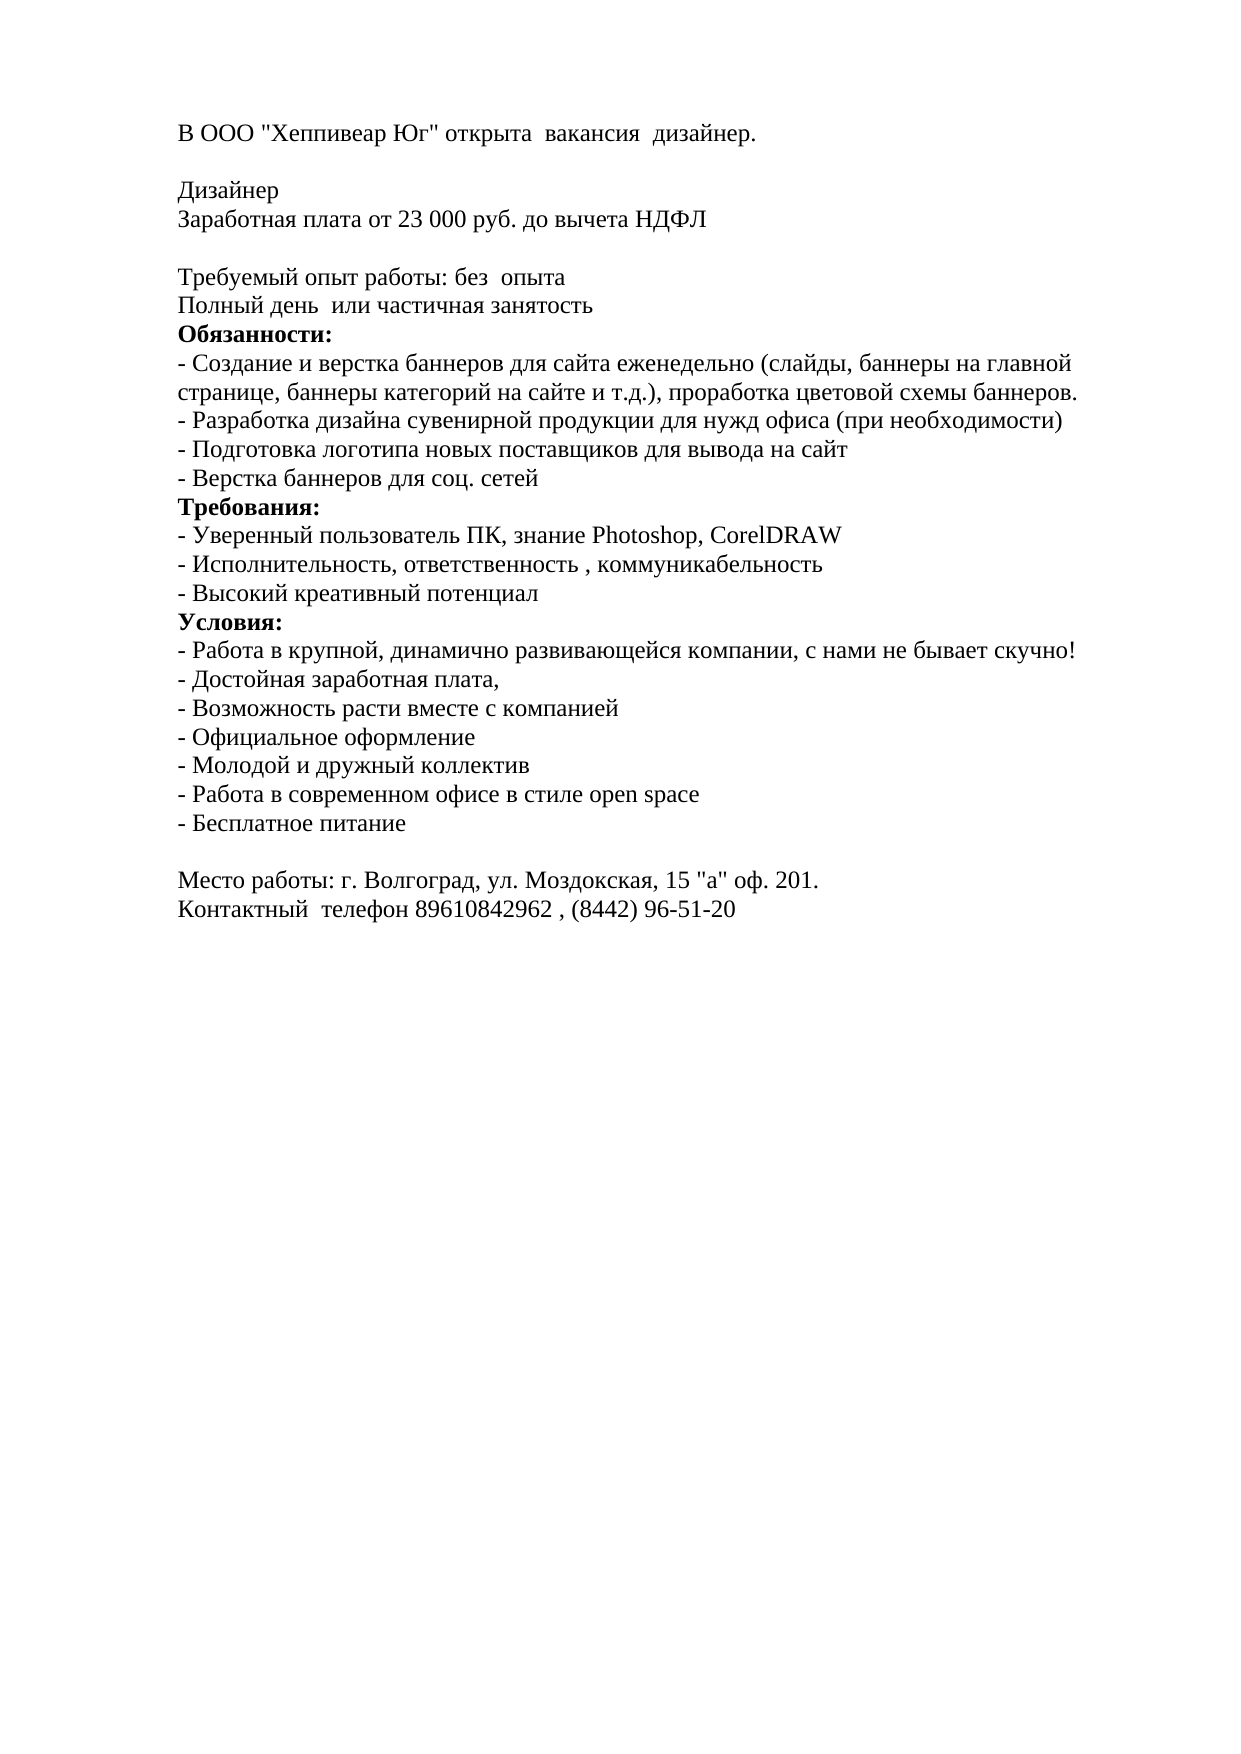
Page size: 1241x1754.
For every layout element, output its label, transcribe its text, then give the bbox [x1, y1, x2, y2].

text - Разработка дизайна сувенирной продукции для нужд офиса (при необходимости) [177, 406, 1152, 434]
text Дизайнер [177, 176, 1152, 204]
text Условия: [177, 607, 1152, 636]
text Требования: [177, 492, 1152, 521]
text - Высокий креативный потенциал [177, 578, 1152, 607]
text - Возможность расти вместе с компанией [177, 693, 1152, 722]
text - Достойная заработная плата, [177, 664, 1152, 693]
text - Официальное оформление [177, 722, 1152, 751]
text - Верстка баннеров для соц. сетей [177, 463, 1152, 492]
text - Уверенный пользователь ПК, знание Photoshop, CorelDRAW [177, 521, 1152, 549]
text Заработная плата от 23 000 руб. до вычета НДФЛ [177, 204, 1152, 233]
text - Работа в современном офисе в стиле open space [177, 779, 1152, 808]
text - Подготовка логотипа новых поставщиков для вывода на сайт [177, 434, 1152, 463]
text - Исполнительность, ответственность , коммуникабельность [177, 549, 1152, 578]
text Контактный телефон 89610842962 , (8442) 96-51-20 [177, 894, 1152, 923]
text Требуемый опыт работы: без опыта [177, 262, 1152, 291]
text Полный день или частичная занятость [177, 291, 1152, 319]
text Место работы: г. Волгоград, ул. Моздокская, 15 "а" оф. 201. [177, 866, 1152, 894]
text - Работа в крупной, динамично развивающейся компании, с нами не бывает скучно! [177, 636, 1152, 664]
text - Бесплатное питание [177, 808, 1152, 837]
text В ООО "Хеппивеар Юг" открыта вакансия дизайнер. [177, 118, 1152, 147]
text - Создание и верстка баннеров для сайта еженедельно (слайды, баннеры на главной странице, баннеры категорий на сайте и т.д.), проработка цветовой схемы баннеров. [177, 348, 1152, 406]
text Обязанности: [177, 319, 1152, 348]
text - Молодой и дружный коллектив [177, 751, 1152, 779]
